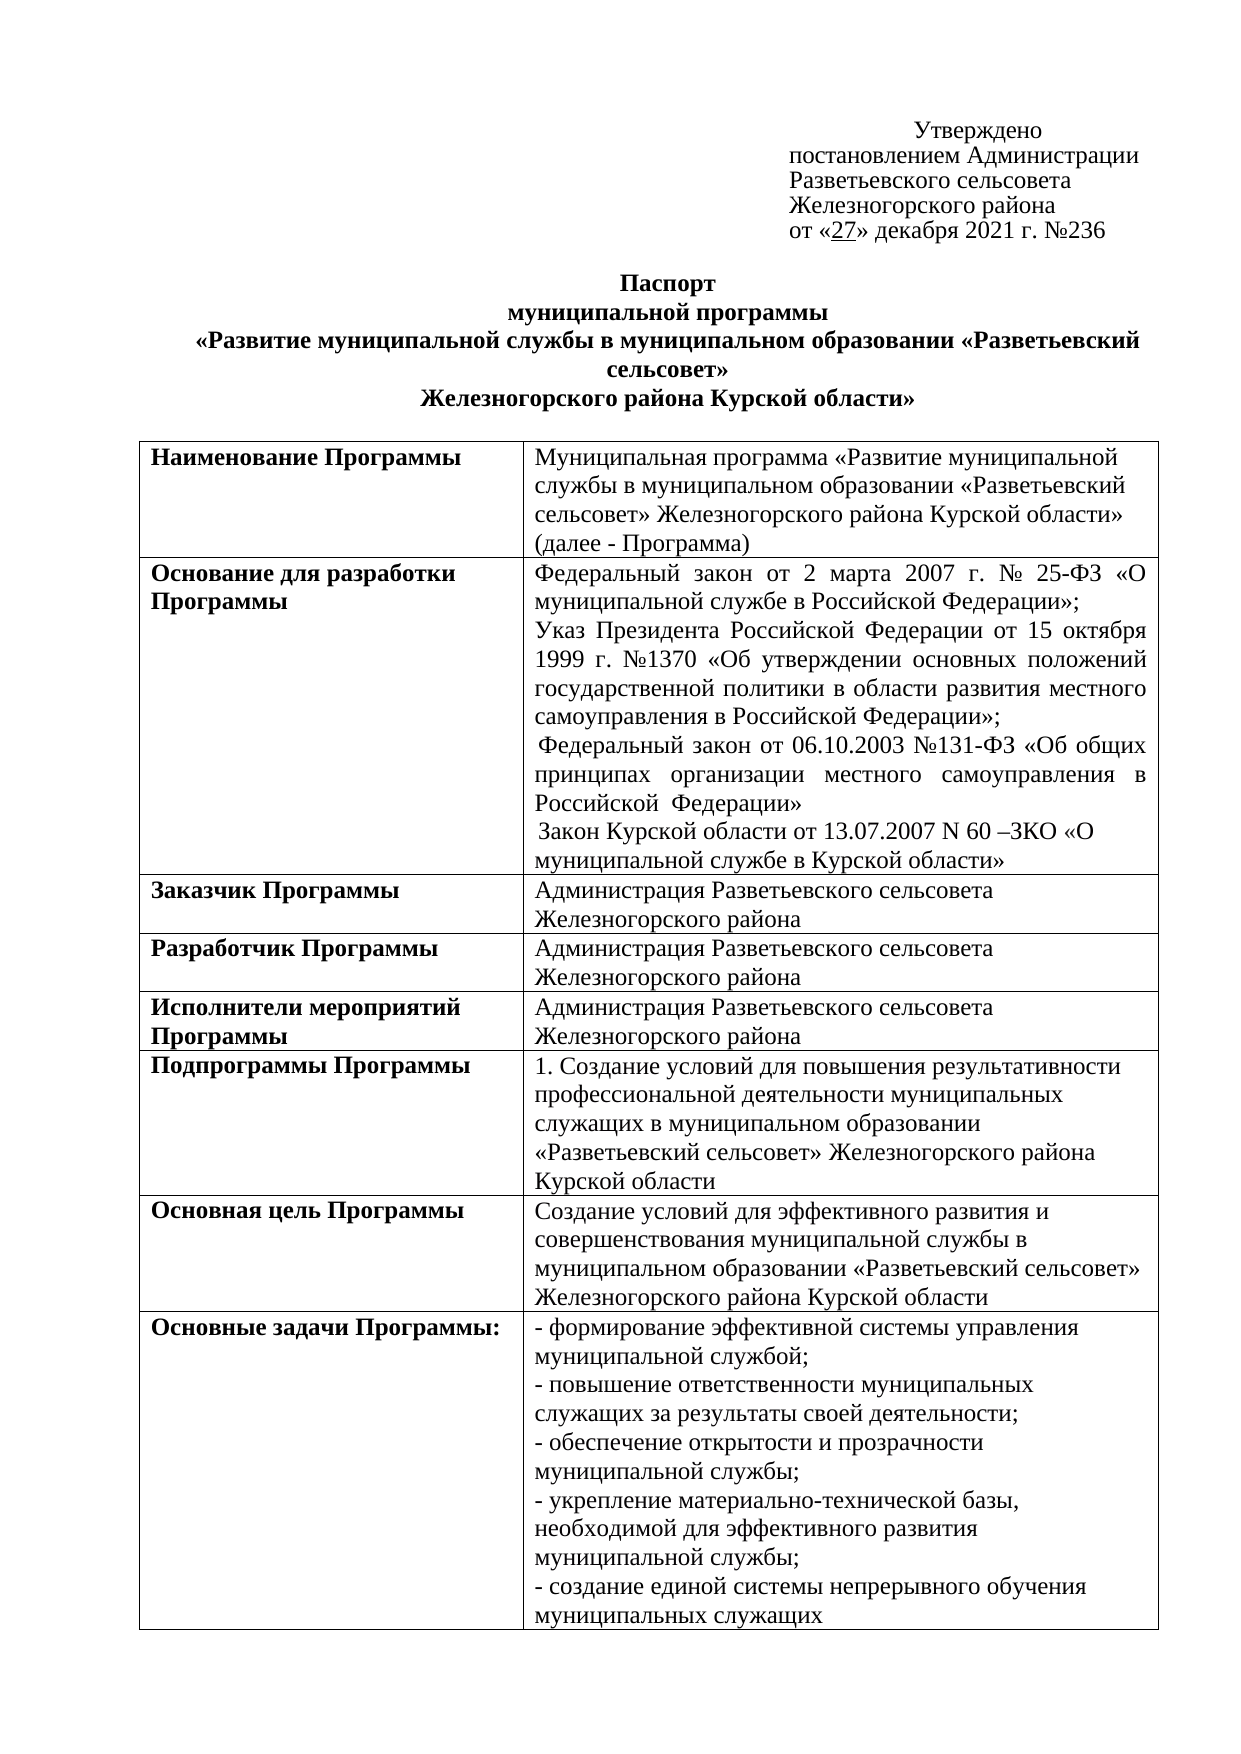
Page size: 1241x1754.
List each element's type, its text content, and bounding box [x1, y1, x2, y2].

table_cell Основание для разработки Программы [140, 558, 523, 874]
table_cell Администрация Разветьевского сельсовета Железногорского района [524, 992, 1158, 1049]
table_header Наименование Программы [140, 442, 523, 557]
table_header Муниципальная программа «Развитие муниципальной службы в муниципальном образовании «Разветьевский сельсовет» Железногорского района Курской области» (далее - Программа) [524, 442, 1158, 557]
table_cell Федеральный закон от 2 марта 2007 г. № 25-ФЗ «О муниципальной службе в Российской Федерации»; Указ Президента Российской Федерации от 15 октября 1999 г. №1370 «Об утверждении основных положений государственной политики в области развития местного самоуправления в Российской Федерации»; Федеральный закон от 06.10.2003 №131-ФЗ «Об общих принципах организации местного самоуправления в Российской Федерации» Закон Курской области от 13.07.2007 N 60 –ЗКО «О муниципальной службе в Курской области» [524, 558, 1158, 874]
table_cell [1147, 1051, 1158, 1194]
table_cell Подпрограммы Программы [140, 1051, 523, 1194]
text Утверждено [789, 118, 1167, 143]
text Разветьевского сельсовета [789, 168, 1167, 193]
table_cell Разработчик Программы [140, 934, 523, 991]
text муниципальной программы [169, 297, 1167, 326]
table_cell Исполнители мероприятий Программы [140, 992, 523, 1049]
table_cell Основная цель Программы [140, 1196, 523, 1311]
table_cell Администрация Разветьевского сельсовета Железногорского района [524, 875, 1158, 932]
text от «27» декабря 2021 г. №236 [789, 218, 1167, 243]
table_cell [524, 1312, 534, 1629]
text «Развитие муниципальной службы в муниципальном образовании «Разветьевский сельсовет» [169, 326, 1167, 383]
text Железногорского района [789, 193, 1167, 218]
text Паспорт [169, 268, 1167, 297]
table_cell Администрация Разветьевского сельсовета Железногорского района [524, 934, 1158, 991]
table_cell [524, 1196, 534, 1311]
table_cell Заказчик Программы [140, 875, 523, 932]
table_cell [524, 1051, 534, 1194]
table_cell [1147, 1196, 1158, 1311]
table_cell Основные задачи Программы: [140, 1312, 523, 1629]
text Железногорского района Курской области» [169, 383, 1167, 412]
text постановлением Администрации [789, 143, 1167, 168]
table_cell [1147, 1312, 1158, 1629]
